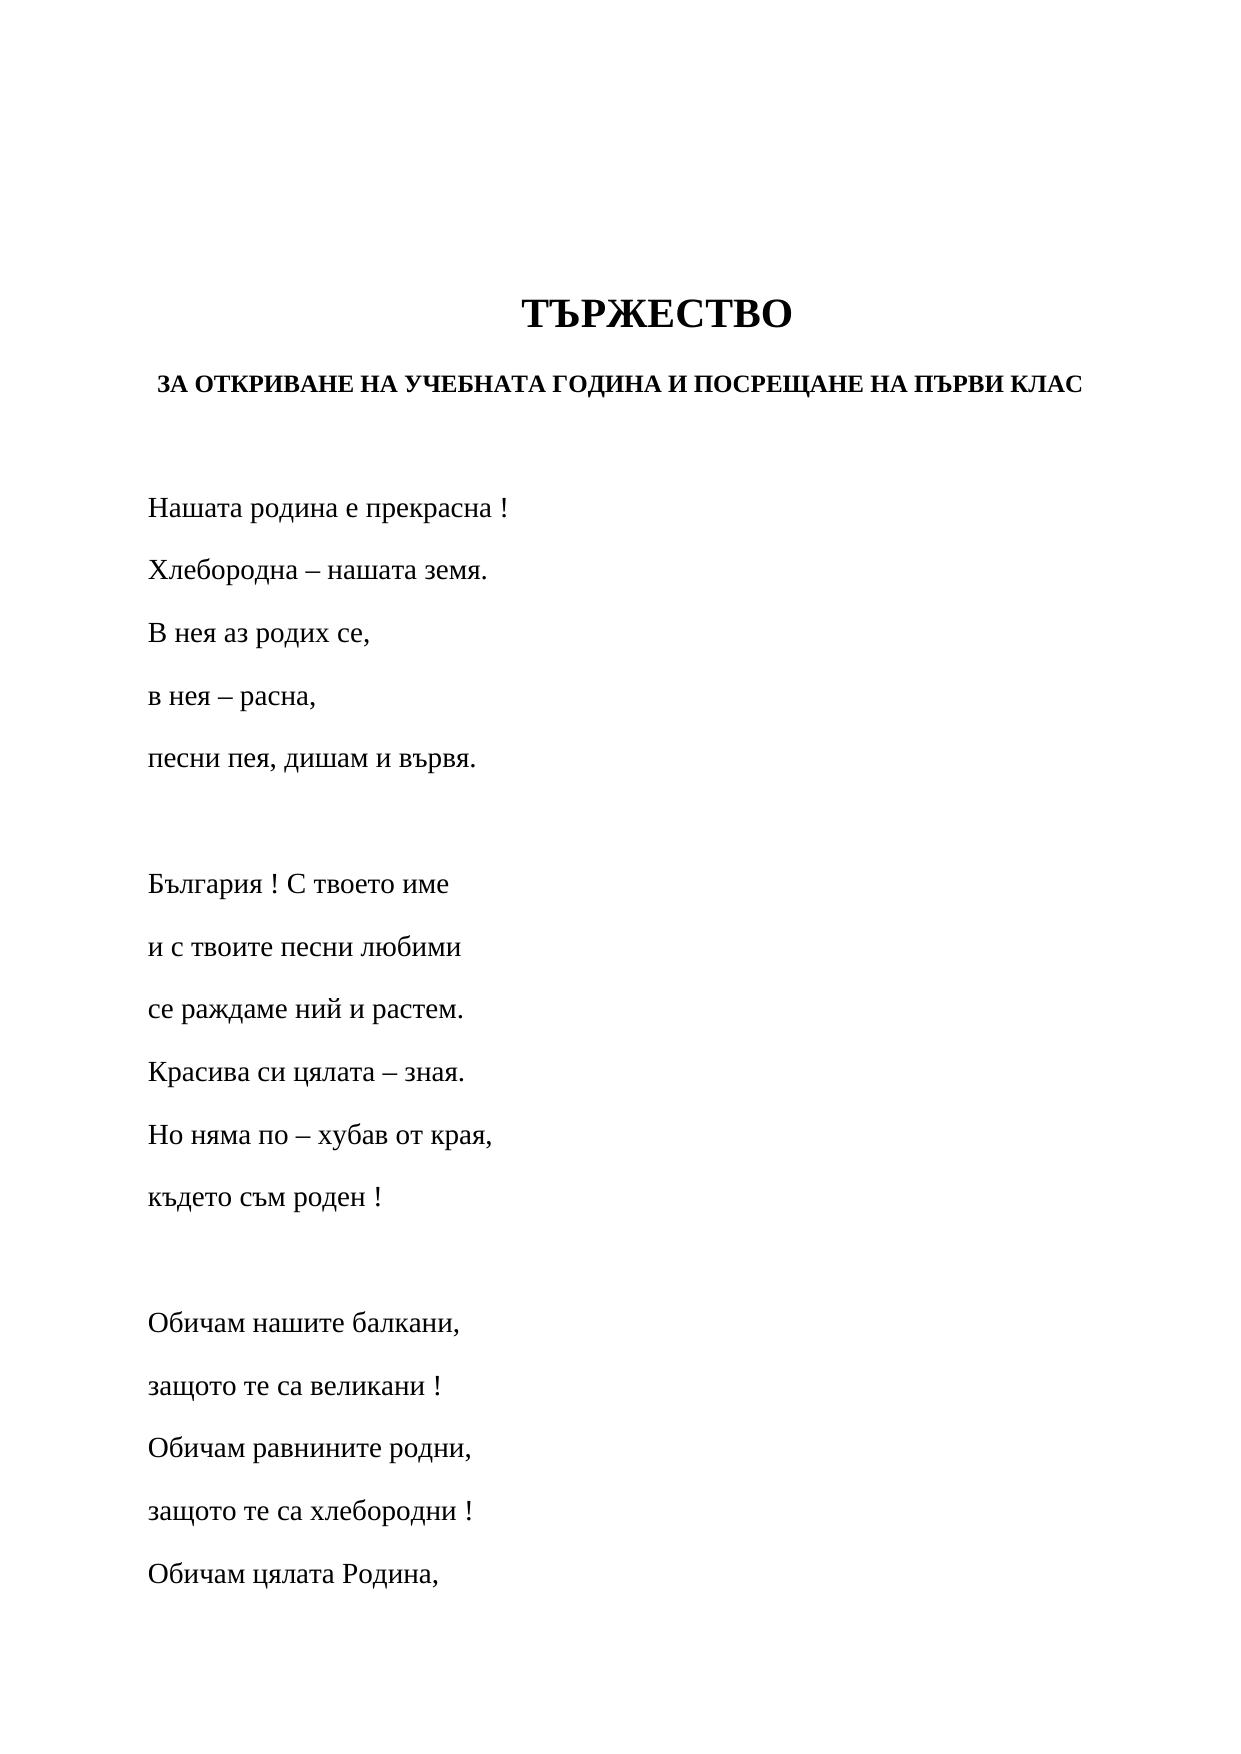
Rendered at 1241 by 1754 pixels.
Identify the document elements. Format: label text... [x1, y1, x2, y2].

text ТЪРЖЕСТВО [148, 288, 1093, 336]
text Красива си цялата – зная. [148, 1054, 1093, 1088]
text защото те са хлебородни ! [148, 1493, 1093, 1527]
text България ! С твоето име [148, 866, 1093, 899]
text се раждаме ний и растем. [148, 991, 1093, 1025]
text Нашата родина е прекрасна ! [148, 490, 1093, 523]
text Обичам нашите балкани, [148, 1305, 1093, 1338]
text и с твоите песни любими [148, 929, 1093, 962]
text където съм роден ! [148, 1179, 1093, 1213]
text Обичам равнините родни, [148, 1430, 1093, 1464]
text Хлебородна – нашата земя. [148, 552, 1093, 586]
text Обичам цялата Родина, [148, 1556, 1093, 1589]
text в нея – расна, [148, 678, 1093, 711]
text песни пея, дишам и вървя. [148, 741, 1093, 774]
text В нея аз родих се, [148, 615, 1093, 649]
text защото те са великани ! [148, 1368, 1093, 1401]
text ЗА ОТКРИВАНЕ НА УЧЕБНАТА ГОДИНА И ПОСРЕЩАНЕ НА ПЪРВИ КЛАС [148, 369, 1093, 398]
text Но няма по – хубав от края, [148, 1117, 1093, 1150]
